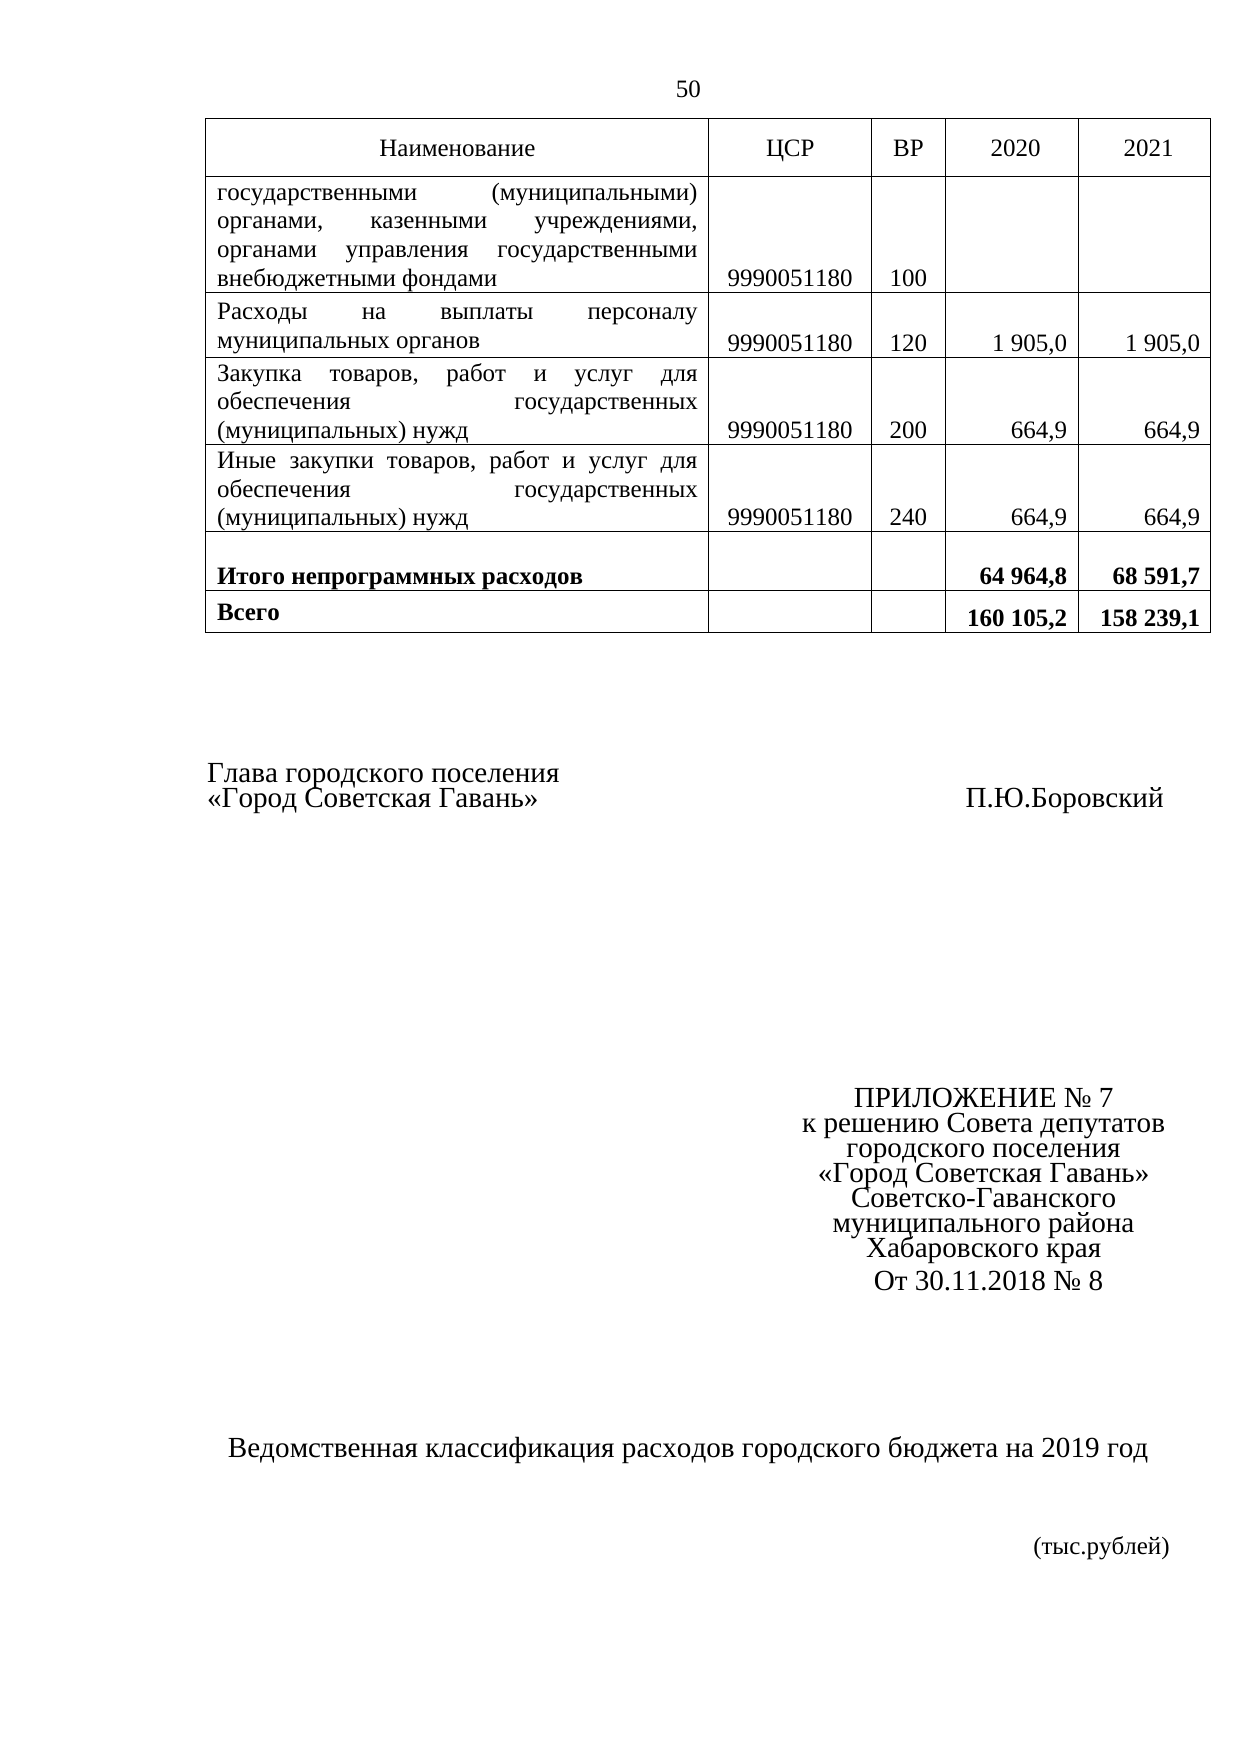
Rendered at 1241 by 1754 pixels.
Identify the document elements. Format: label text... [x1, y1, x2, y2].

table_header ЦСР [709, 119, 871, 176]
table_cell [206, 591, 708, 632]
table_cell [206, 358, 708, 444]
text «Город Советская Гавань» [797, 1163, 1169, 1188]
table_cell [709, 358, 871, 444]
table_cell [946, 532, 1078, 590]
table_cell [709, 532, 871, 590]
text Глава городского поселения [207, 763, 1169, 788]
text ПРИЛОЖЕНИЕ № 7 [797, 1088, 1169, 1113]
text Ведомственная классификация расходов городского бюджета на 2019 год [207, 1430, 1169, 1464]
text От 30.11.2018 № 8 [807, 1263, 1169, 1296]
text Советско-Гаванского муниципального района [797, 1188, 1169, 1238]
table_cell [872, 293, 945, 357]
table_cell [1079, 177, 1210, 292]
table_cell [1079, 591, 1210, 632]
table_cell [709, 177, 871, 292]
table_header 2020 [946, 119, 1078, 176]
text (тыс.рублей) [207, 1531, 1169, 1560]
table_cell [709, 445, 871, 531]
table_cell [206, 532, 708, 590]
text «Город Советская Гавань» П.Ю.Боровский [207, 788, 1169, 813]
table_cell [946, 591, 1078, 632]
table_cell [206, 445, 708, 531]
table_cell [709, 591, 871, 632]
text городского поселения [797, 1138, 1169, 1163]
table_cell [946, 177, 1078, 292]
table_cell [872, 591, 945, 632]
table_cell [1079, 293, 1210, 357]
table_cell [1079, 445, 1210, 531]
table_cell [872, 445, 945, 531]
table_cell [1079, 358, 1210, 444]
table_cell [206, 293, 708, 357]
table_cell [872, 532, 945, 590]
text Хабаровского края [797, 1238, 1169, 1263]
text к решению Совета депутатов [797, 1113, 1169, 1138]
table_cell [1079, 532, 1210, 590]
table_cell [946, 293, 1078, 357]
table_header ВР [872, 119, 945, 176]
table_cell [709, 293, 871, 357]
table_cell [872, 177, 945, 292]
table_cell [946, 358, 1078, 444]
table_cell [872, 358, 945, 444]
table_header 2021 [1079, 119, 1210, 176]
table_header Наименование [206, 119, 708, 176]
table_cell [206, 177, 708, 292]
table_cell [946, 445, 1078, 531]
